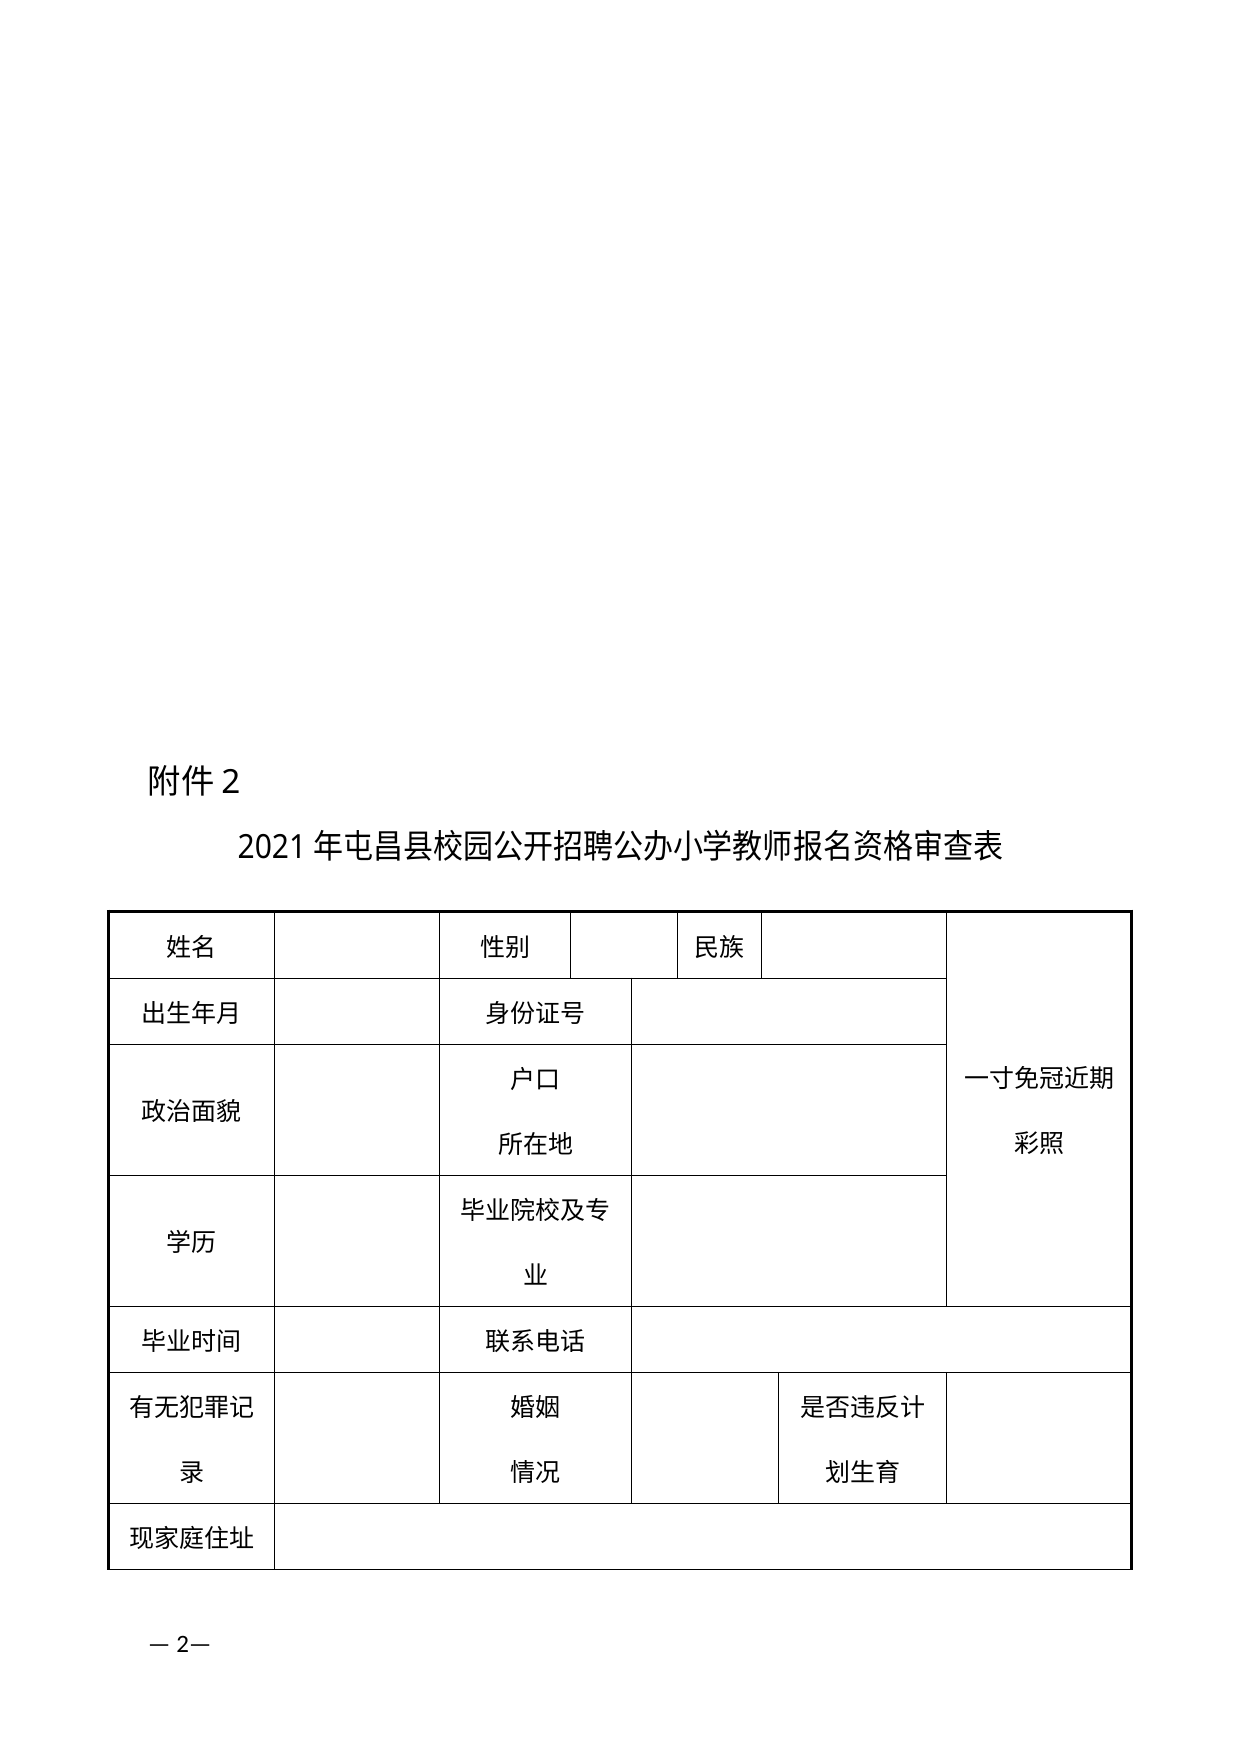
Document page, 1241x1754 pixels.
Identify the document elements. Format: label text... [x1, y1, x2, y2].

text 2021年屯昌县校园公开招聘公办小学教师报名资格审查表 [148, 812, 1093, 877]
table_header 姓名 [110, 913, 274, 978]
table_cell 学历 [110, 1176, 274, 1306]
table_cell [632, 1045, 946, 1175]
table_cell 身份证号 [440, 979, 631, 1044]
table_header 性别 [440, 913, 570, 978]
table_header 民族 [678, 913, 761, 978]
table_header [762, 913, 946, 978]
table_cell [632, 1176, 946, 1306]
table_cell 现家庭住址 [110, 1504, 274, 1569]
table_cell 户口 所在地 [440, 1045, 631, 1175]
table_cell [632, 1373, 778, 1503]
table_cell 有无犯罪记录 [110, 1373, 274, 1503]
table_cell 出生年月 [110, 979, 274, 1044]
table_cell [947, 1373, 1130, 1503]
table_cell [275, 1373, 439, 1503]
table_cell 联系电话 [440, 1307, 631, 1372]
table_cell [275, 1045, 439, 1175]
table_cell [275, 1307, 439, 1372]
text 附件2 [148, 747, 1093, 812]
table_header [275, 913, 439, 978]
table_header 一寸免冠近期彩照 [947, 913, 1130, 1306]
table_cell 毕业时间 [110, 1307, 274, 1372]
table_cell [632, 979, 946, 1044]
table_cell [632, 1307, 1130, 1372]
table_cell 婚姻 情况 [440, 1373, 631, 1503]
table_header [571, 913, 677, 978]
table_cell [275, 979, 439, 1044]
table_cell [275, 1504, 1130, 1569]
table_cell 是否违反计划生育 [779, 1373, 946, 1503]
table_cell 毕业院校及专业 [440, 1176, 631, 1306]
table_cell 政治面貌 [110, 1045, 274, 1175]
table_cell [275, 1176, 439, 1306]
